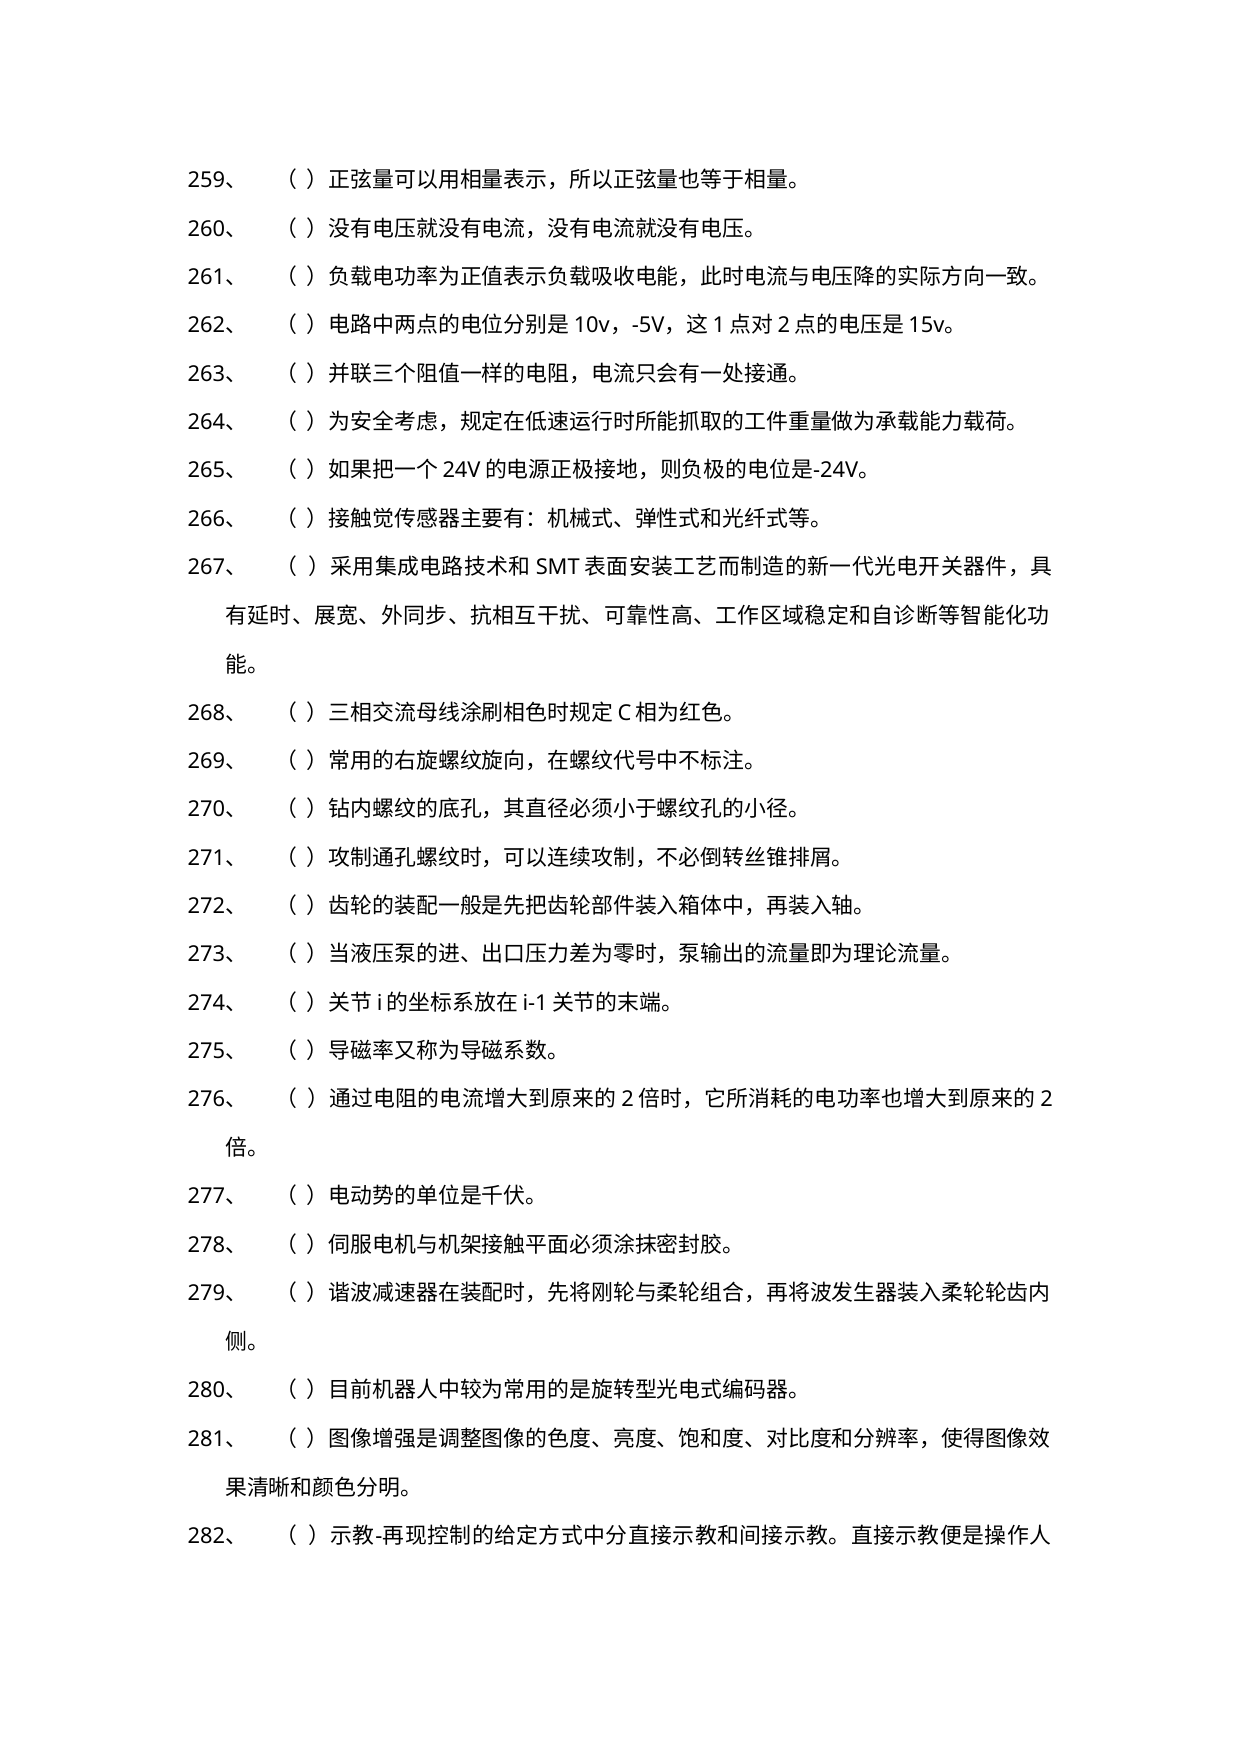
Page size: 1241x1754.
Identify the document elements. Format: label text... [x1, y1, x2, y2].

list （ ）目前机器人中较为常用的是旋转型光电式编码器。 [187, 1372, 1053, 1404]
list （ ）攻制通孔螺纹时，可以连续攻制，不必倒转丝锥排屑。 [187, 839, 1053, 872]
list （ ）常用的右旋螺纹旋向，在螺纹代号中不标注。 [187, 743, 1053, 775]
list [187, 1517, 1053, 1550]
list （ ）并联三个阻值一样的电阻，电流只会有一处接通。 [187, 355, 1053, 388]
list （ ）导磁率又称为导磁系数。 [187, 1033, 1053, 1065]
list （ ）如果把一个24V的电源正极接地，则负极的电位是-24V。 [187, 452, 1053, 484]
list （ ）钻内螺纹的底孔，其直径必须小于螺纹孔的小径。 [187, 791, 1053, 824]
list （ ）通过电阻的电流增大到原来的2倍时，它所消耗的电功率也增大到原来的2倍。 [187, 1081, 1053, 1162]
list （ ）正弦量可以用相量表示，所以正弦量也等于相量。 [187, 162, 1053, 194]
list （ ）三相交流母线涂刷相色时规定C相为红色。 [187, 694, 1053, 727]
list （ ）伺服电机与机架接触平面必须涂抹密封胶。 [187, 1227, 1053, 1259]
list （ ）负载电功率为正值表示负载吸收电能，此时电流与电压降的实际方向一致。 [187, 259, 1053, 291]
list （ ）电路中两点的电位分别是10v，-5V，这1点对2点的电压是15v。 [187, 307, 1053, 339]
list （ ）电动势的单位是千伏。 [187, 1178, 1053, 1211]
list （ ）当液压泵的进、出口压力差为零时，泵输出的流量即为理论流量。 [187, 936, 1053, 969]
list （ ）关节i的坐标系放在i-1关节的末端。 [187, 984, 1053, 1017]
list （ ）谐波减速器在装配时，先将刚轮与柔轮组合，再将波发生器装入柔轮轮齿内侧。 [187, 1275, 1053, 1356]
list （ ）为安全考虑，规定在低速运行时所能抓取的工件重量做为承载能力载荷。 [187, 404, 1053, 436]
list （ ）采用集成电路技术和SMT表面安装工艺而制造的新一代光电开关器件，具有延时、展宽、外同步、抗相互干扰、可靠性高、工作区域稳定和自诊断等智能化功能。 [187, 549, 1053, 679]
list （ ）齿轮的装配一般是先把齿轮部件装入箱体中，再装入轴。 [187, 888, 1053, 920]
list （ ）图像增强是调整图像的色度、亮度、饱和度、对比度和分辨率，使得图像效果清晰和颜色分明。 [187, 1420, 1053, 1502]
list （ ）接触觉传感器主要有：机械式、弹性式和光纤式等。 [187, 500, 1053, 533]
list （ ）没有电压就没有电流，没有电流就没有电压。 [187, 210, 1053, 243]
